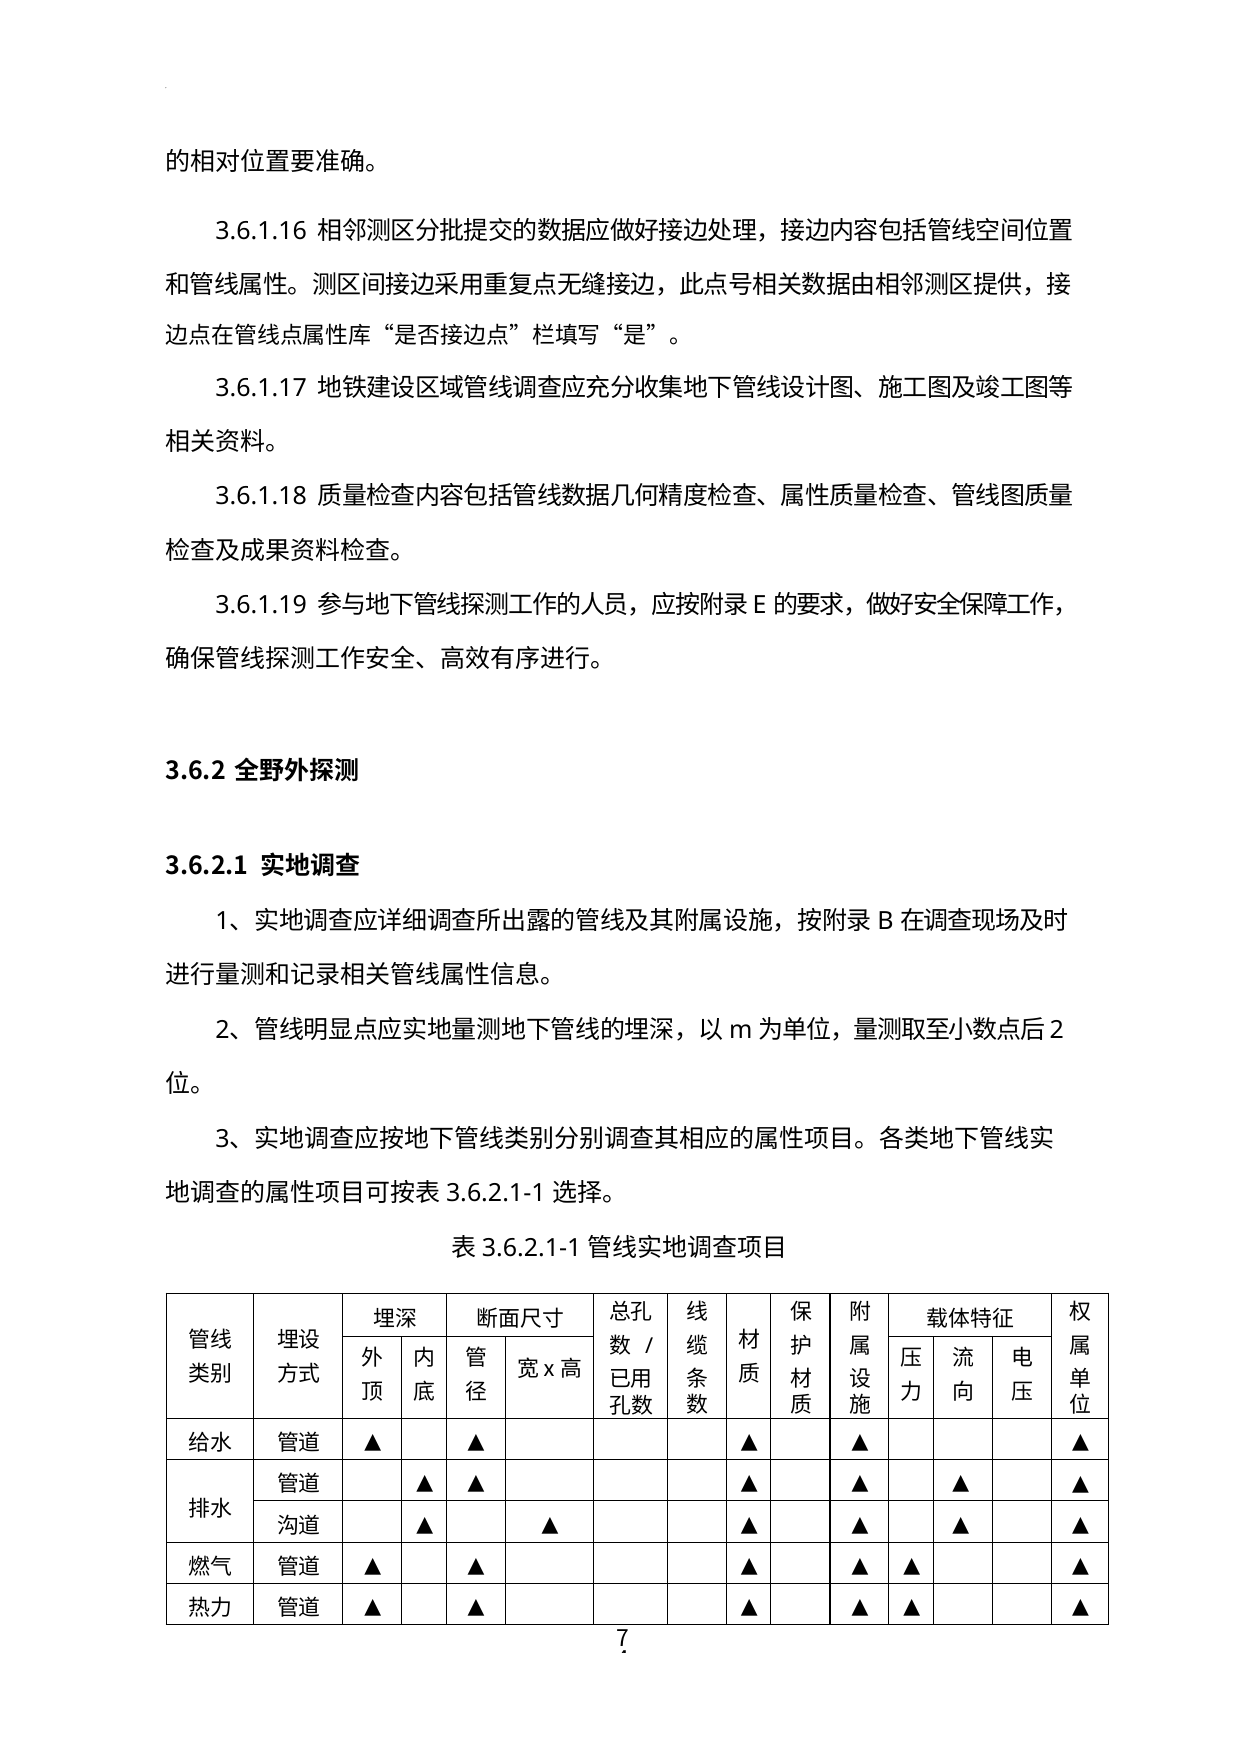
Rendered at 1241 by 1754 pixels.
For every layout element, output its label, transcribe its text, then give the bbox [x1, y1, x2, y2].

table_cell ▲ [831, 1460, 888, 1500]
table_header 权属单 位 [1052, 1294, 1108, 1418]
table_cell 管道 [254, 1584, 342, 1624]
table_cell [771, 1501, 829, 1542]
list 实地调查 [165, 846, 1157, 882]
table_cell ▲ [402, 1501, 446, 1542]
list 参与地下管线探测工作的人员，应按附录 E 的要求，做好安全保障工作， 确保管线探测工作安全、高效有序进行。 [165, 584, 1099, 675]
table_cell ▲ [831, 1543, 888, 1583]
table_cell [594, 1584, 667, 1624]
table_cell [402, 1419, 446, 1459]
table_cell ▲ [727, 1501, 770, 1542]
table_cell [594, 1501, 667, 1542]
table_cell [668, 1419, 726, 1459]
list 相邻测区分批提交的数据应做好接边处理，接边内容包括管线空间位置和管线属性。测区间接边采用重复点无缝接边，此点号相关数据由相邻测区提供，接边点在管线点属性库“是否接边点”栏填写“是”。 [165, 210, 1087, 351]
table_cell [447, 1501, 505, 1542]
table_cell ▲ [1052, 1460, 1108, 1500]
table_cell [594, 1460, 667, 1500]
table_cell [594, 1543, 667, 1583]
table_cell 热力 [167, 1584, 253, 1624]
table_header 保护材 质 [771, 1294, 829, 1418]
table_cell [506, 1543, 593, 1583]
table_cell [934, 1584, 992, 1624]
table_cell [668, 1460, 726, 1500]
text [165, 142, 1078, 178]
table_cell [993, 1501, 1051, 1542]
text 3、实地调查应按地下管线类别分别调查其相应的属性项目。各类地下管线实地调查的属性项目可按表 3.6.2.1-1 选择。 [165, 1118, 1078, 1209]
table_cell [668, 1543, 726, 1583]
table_cell [771, 1460, 829, 1500]
table_cell ▲ [934, 1501, 992, 1542]
table_cell 管道 [254, 1543, 342, 1583]
table_header 管线类别 [167, 1294, 253, 1418]
table_cell 管道 [254, 1419, 342, 1459]
table_header 断面尺寸 [447, 1294, 593, 1336]
list 质量检查内容包括管线数据几何精度检查、属性质量检查、管线图质量检查及成果资料检查。 [165, 476, 1087, 566]
table_cell 电压 [993, 1337, 1051, 1418]
table_cell [506, 1419, 593, 1459]
table_cell ▲ [831, 1584, 888, 1624]
table_cell [771, 1419, 829, 1459]
table_cell [934, 1543, 992, 1583]
table_cell ▲ [447, 1460, 505, 1500]
table_cell 外顶 [343, 1337, 401, 1418]
table_cell [668, 1584, 726, 1624]
table_cell [993, 1419, 1051, 1459]
table_header 载体特征 [889, 1294, 1051, 1336]
table_cell [771, 1543, 829, 1583]
table_cell ▲ [831, 1419, 888, 1459]
table_cell [889, 1460, 933, 1500]
table_cell [934, 1419, 992, 1459]
table_cell ▲ [447, 1419, 505, 1459]
table_cell [506, 1460, 593, 1500]
table_cell [668, 1501, 726, 1542]
table_cell ▲ [1052, 1584, 1108, 1624]
table_cell ▲ [889, 1584, 933, 1624]
table_cell 沟道 [254, 1501, 342, 1542]
list 地铁建设区域管线调查应充分收集地下管线设计图、施工图及竣工图等相关资料。 [165, 367, 1087, 458]
table_cell ▲ [447, 1543, 505, 1583]
text 表 3.6.2.1-1 管线实地调查项目 [451, 1227, 1157, 1263]
table_cell ▲ [889, 1543, 933, 1583]
table_cell 流向 [934, 1337, 992, 1418]
table_cell 压力 [889, 1337, 933, 1418]
table_cell ▲ [934, 1460, 992, 1500]
table_cell ▲ [727, 1419, 770, 1459]
table_header 材质 [727, 1294, 770, 1418]
table_cell 燃气 [167, 1543, 253, 1583]
table_cell ▲ [402, 1460, 446, 1500]
table_header 埋深 [343, 1294, 446, 1336]
table_cell [993, 1543, 1051, 1583]
table_cell [402, 1543, 446, 1583]
table_cell 管径 [447, 1337, 505, 1418]
table_cell ▲ [343, 1419, 401, 1459]
table_header 线缆条 数 [668, 1294, 726, 1418]
table_cell ▲ [831, 1501, 888, 1542]
table_cell [889, 1419, 933, 1459]
table_cell [343, 1501, 401, 1542]
table_cell ▲ [727, 1543, 770, 1583]
table_cell 内底 [402, 1337, 446, 1418]
table_cell 排水 [167, 1460, 253, 1542]
table_cell ▲ [343, 1543, 401, 1583]
table_cell ▲ [727, 1460, 770, 1500]
table_cell 给水 [167, 1419, 253, 1459]
table_cell ▲ [343, 1584, 401, 1624]
table_cell 管道 [254, 1460, 342, 1500]
text 1、实地调查应详细调查所出露的管线及其附属设施，按附录 B 在调查现场及时进行量测和记录相关管线属性信息。 [165, 901, 1078, 991]
table_cell [771, 1584, 829, 1624]
table_cell ▲ [447, 1584, 505, 1624]
table_cell 宽ⅹ高 [506, 1337, 593, 1418]
table_cell [993, 1584, 1051, 1624]
text 2、管线明显点应实地量测地下管线的埋深，以 m 为单位，量测取至小数点后 2 位。 [165, 1009, 1072, 1100]
table_cell ▲ [1052, 1543, 1108, 1583]
table_cell [343, 1460, 401, 1500]
table_cell ▲ [1052, 1501, 1108, 1542]
table_cell [506, 1584, 593, 1624]
table_header 附属设 施 [831, 1294, 888, 1418]
table_header 埋设方式 [254, 1294, 342, 1418]
table_header 总孔数/ 已用 孔数 [594, 1294, 667, 1418]
table_cell [402, 1584, 446, 1624]
table_cell ▲ [727, 1584, 770, 1624]
list 全野外探测 [165, 750, 1157, 786]
table_cell [993, 1460, 1051, 1500]
table_cell ▲ [506, 1501, 593, 1542]
table_cell [594, 1419, 667, 1459]
table_cell [889, 1501, 933, 1542]
table_cell ▲ [1052, 1419, 1108, 1459]
